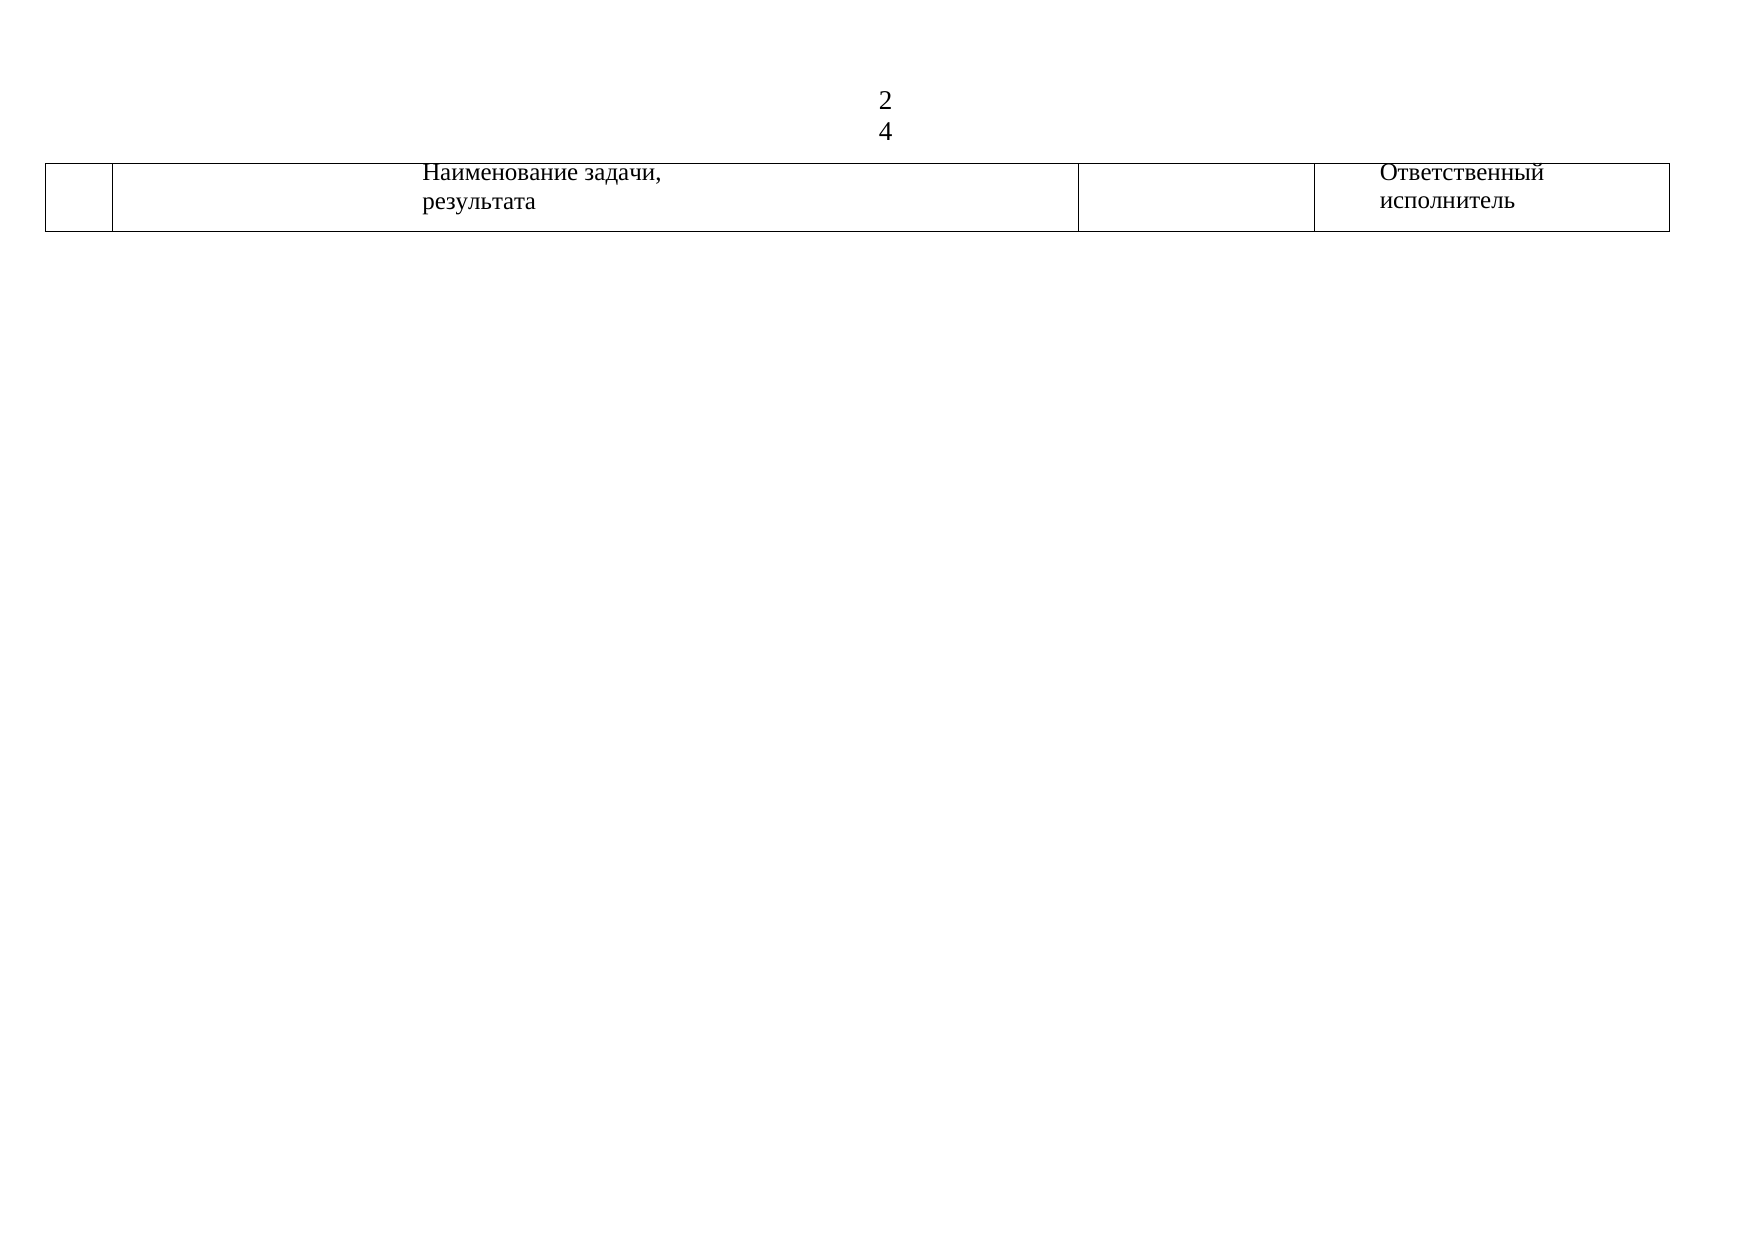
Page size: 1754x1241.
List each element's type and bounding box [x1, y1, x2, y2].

table_header [113, 164, 1078, 231]
table_header [1079, 164, 1314, 231]
table_header [46, 164, 112, 231]
table_header [1315, 164, 1669, 231]
